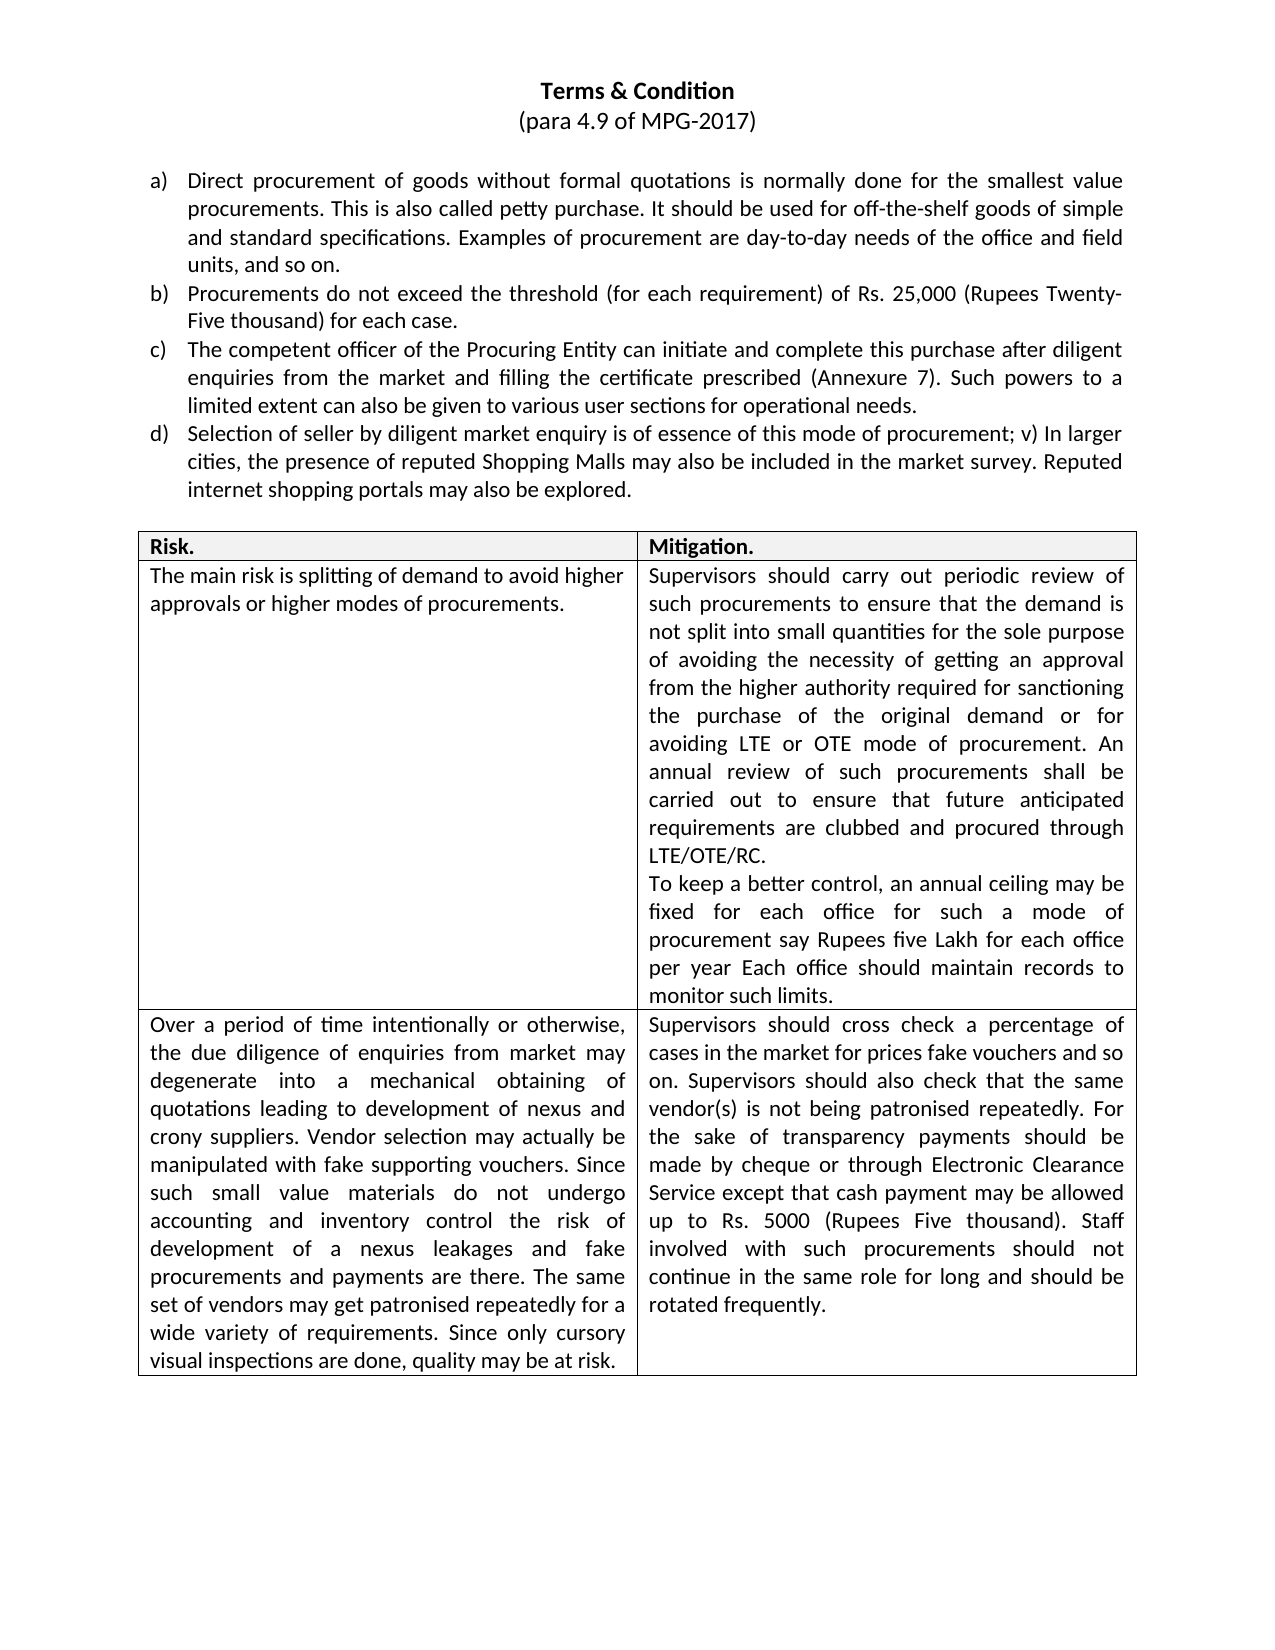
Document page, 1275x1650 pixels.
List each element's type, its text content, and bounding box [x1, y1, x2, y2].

table_cell The main risk is splitting of demand to avoid higher approvals or higher modes of procurements. [139, 561, 637, 1009]
list Direct procurement of goods without formal quotations is normally done for the smallest value procurements. This is also called petty purchase. It should be used for off-the-shelf goods of simple and standard specifications. Examples of procurement are day-to-day needs of the office and field units, and so on. [150, 167, 1125, 279]
table_header Mitigation. [638, 532, 1136, 560]
list The competent officer of the Procuring Entity can initiate and complete this purchase after diligent enquiries from the market and filling the certificate prescribed (Annexure 7). Such powers to a limited extent can also be given to various user sections for operational needs. [150, 335, 1125, 419]
text (para 4.9 of MPG-2017) [150, 106, 1125, 136]
table_cell Supervisors should cross check a percentage of cases in the market for prices fake vouchers and so on. Supervisors should also check that the same vendor(s) is not being patronised repeatedly. For the sake of transparency payments should be made by cheque or through Electronic Clearance Service except that cash payment may be allowed up to Rs. 5000 (Rupees Five thousand). Staff involved with such procurements should not continue in the same role for long and should be rotated frequently. [638, 1010, 1136, 1374]
list Selection of seller by diligent market enquiry is of essence of this mode of procurement; v) In larger cities, the presence of reputed Shopping Malls may also be included in the market survey. Reputed internet shopping portals may also be explored. [150, 419, 1125, 503]
table_cell Over a period of time intentionally or otherwise, the due diligence of enquiries from market may degenerate into a mechanical obtaining of quotations leading to development of nexus and crony suppliers. Vendor selection may actually be manipulated with fake supporting vouchers. Since such small value materials do not undergo accounting and inventory control the risk of development of a nexus leakages and fake procurements and payments are there. The same set of vendors may get patronised repeatedly for a wide variety of requirements. Since only cursory visual inspections are done, quality may be at risk. [139, 1010, 637, 1374]
text Terms & Condition [150, 75, 1125, 106]
table_header Risk. [139, 532, 637, 560]
list Procurements do not exceed the threshold (for each requirement) of Rs. 25,000 (Rupees Twenty-Five thousand) for each case. [150, 279, 1125, 335]
table_cell Supervisors should carry out periodic review of such procurements to ensure that the demand is not split into small quantities for the sole purpose of avoiding the necessity of getting an approval from the higher authority required for sanctioning the purchase of the original demand or for avoiding LTE or OTE mode of procurement. An annual review of such procurements shall be carried out to ensure that future anticipated requirements are clubbed and procured through LTE/OTE/RC. To keep a better control, an annual ceiling may be fixed for each office for such a mode of procurement say Rupees five Lakh for each office per year Each office should maintain records to monitor such limits. [638, 561, 1136, 1009]
